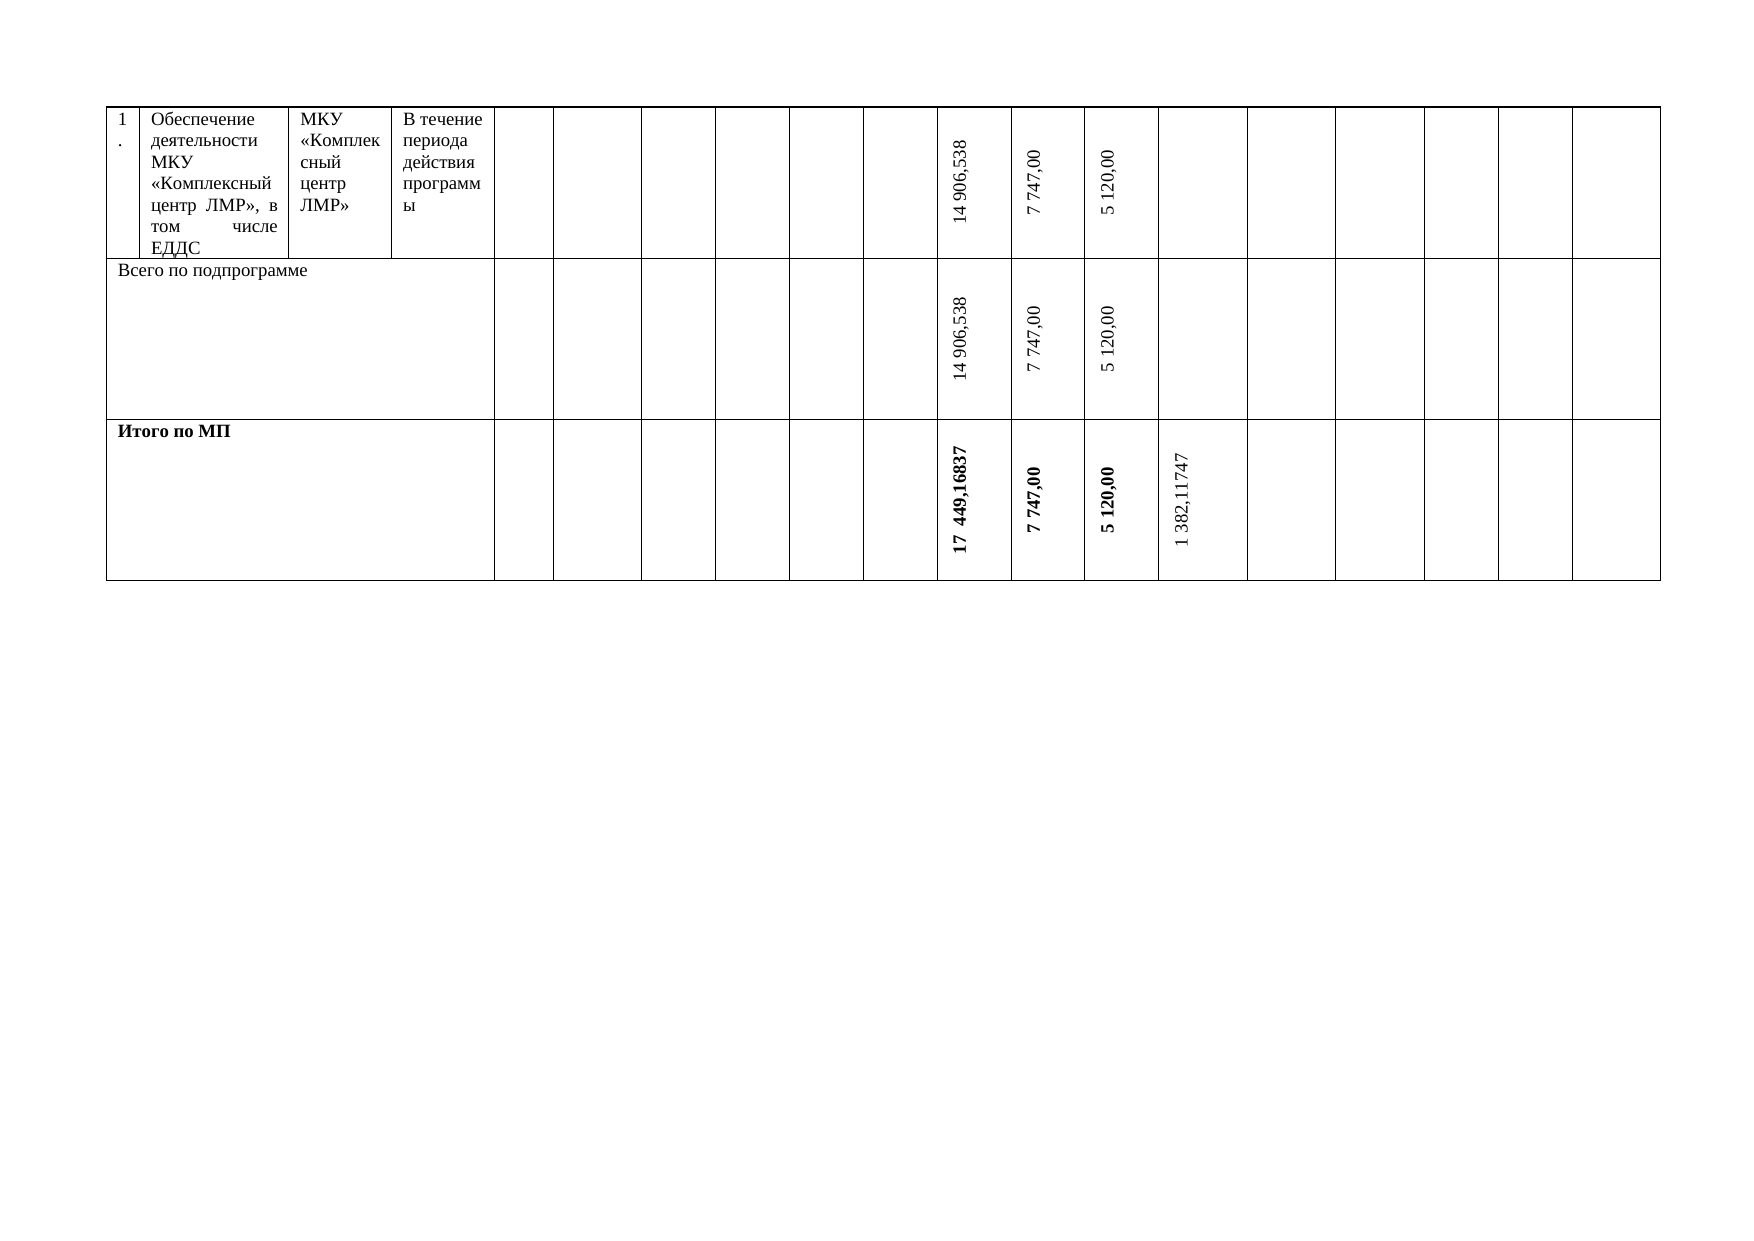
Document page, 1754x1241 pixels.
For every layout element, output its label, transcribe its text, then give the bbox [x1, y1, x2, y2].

table_cell 14 906,538 [938, 108, 1011, 258]
table_cell [1248, 420, 1335, 580]
table_cell [1573, 420, 1660, 580]
table_cell 7 747,00 [1012, 420, 1084, 580]
table_cell [1336, 420, 1424, 580]
table_cell 5 120,00 [1085, 420, 1158, 580]
table_cell [790, 108, 863, 258]
table_cell [1425, 259, 1498, 419]
table_cell [1573, 259, 1660, 419]
table_cell 17 449,16837 [938, 420, 1011, 580]
table_cell [864, 259, 937, 419]
table_cell [1159, 108, 1247, 258]
table_cell 1 382,11747 [1159, 420, 1247, 580]
table_cell Обеспечение деятельности МКУ «Комплексный центр ЛМР», в том числе ЕДДС [140, 108, 288, 258]
table_cell [554, 259, 641, 419]
table_cell Итого по МП [107, 420, 494, 580]
table_cell [864, 420, 937, 580]
table_cell Всего по подпрограмме [107, 259, 494, 419]
table_cell [554, 420, 641, 580]
table_cell 1. [107, 108, 139, 258]
table_cell [642, 259, 715, 419]
table_cell [642, 420, 715, 580]
table_cell [1336, 108, 1424, 258]
table_cell 14 906,538 [938, 259, 1011, 419]
table_cell 7 747,00 [1012, 259, 1084, 419]
table_cell 5 120,00 [1085, 108, 1158, 258]
table_cell 5 120,00 [1085, 259, 1158, 419]
table_cell [1159, 259, 1247, 419]
table_cell [716, 420, 789, 580]
table_cell [554, 108, 641, 258]
table_cell [1425, 108, 1498, 258]
table_cell [790, 259, 863, 419]
table_cell [864, 108, 937, 258]
table_cell [1499, 108, 1572, 258]
table_cell [495, 108, 553, 258]
table_cell 7 747,00 [1012, 108, 1084, 258]
table_cell МКУ «Комплексный центр ЛМР» [289, 108, 391, 258]
table_cell В течение периода действия программы [392, 108, 494, 258]
table_cell [1499, 259, 1572, 419]
table_cell [1425, 420, 1498, 580]
table_cell [495, 420, 553, 580]
table_cell [716, 108, 789, 258]
table_cell [495, 259, 553, 419]
table_cell [1248, 259, 1335, 419]
table_cell [716, 259, 789, 419]
table_cell [642, 108, 715, 258]
table_cell [1248, 108, 1335, 258]
table_cell [1336, 259, 1424, 419]
table_cell [1573, 108, 1660, 258]
table_cell [1499, 420, 1572, 580]
table_cell [790, 420, 863, 580]
